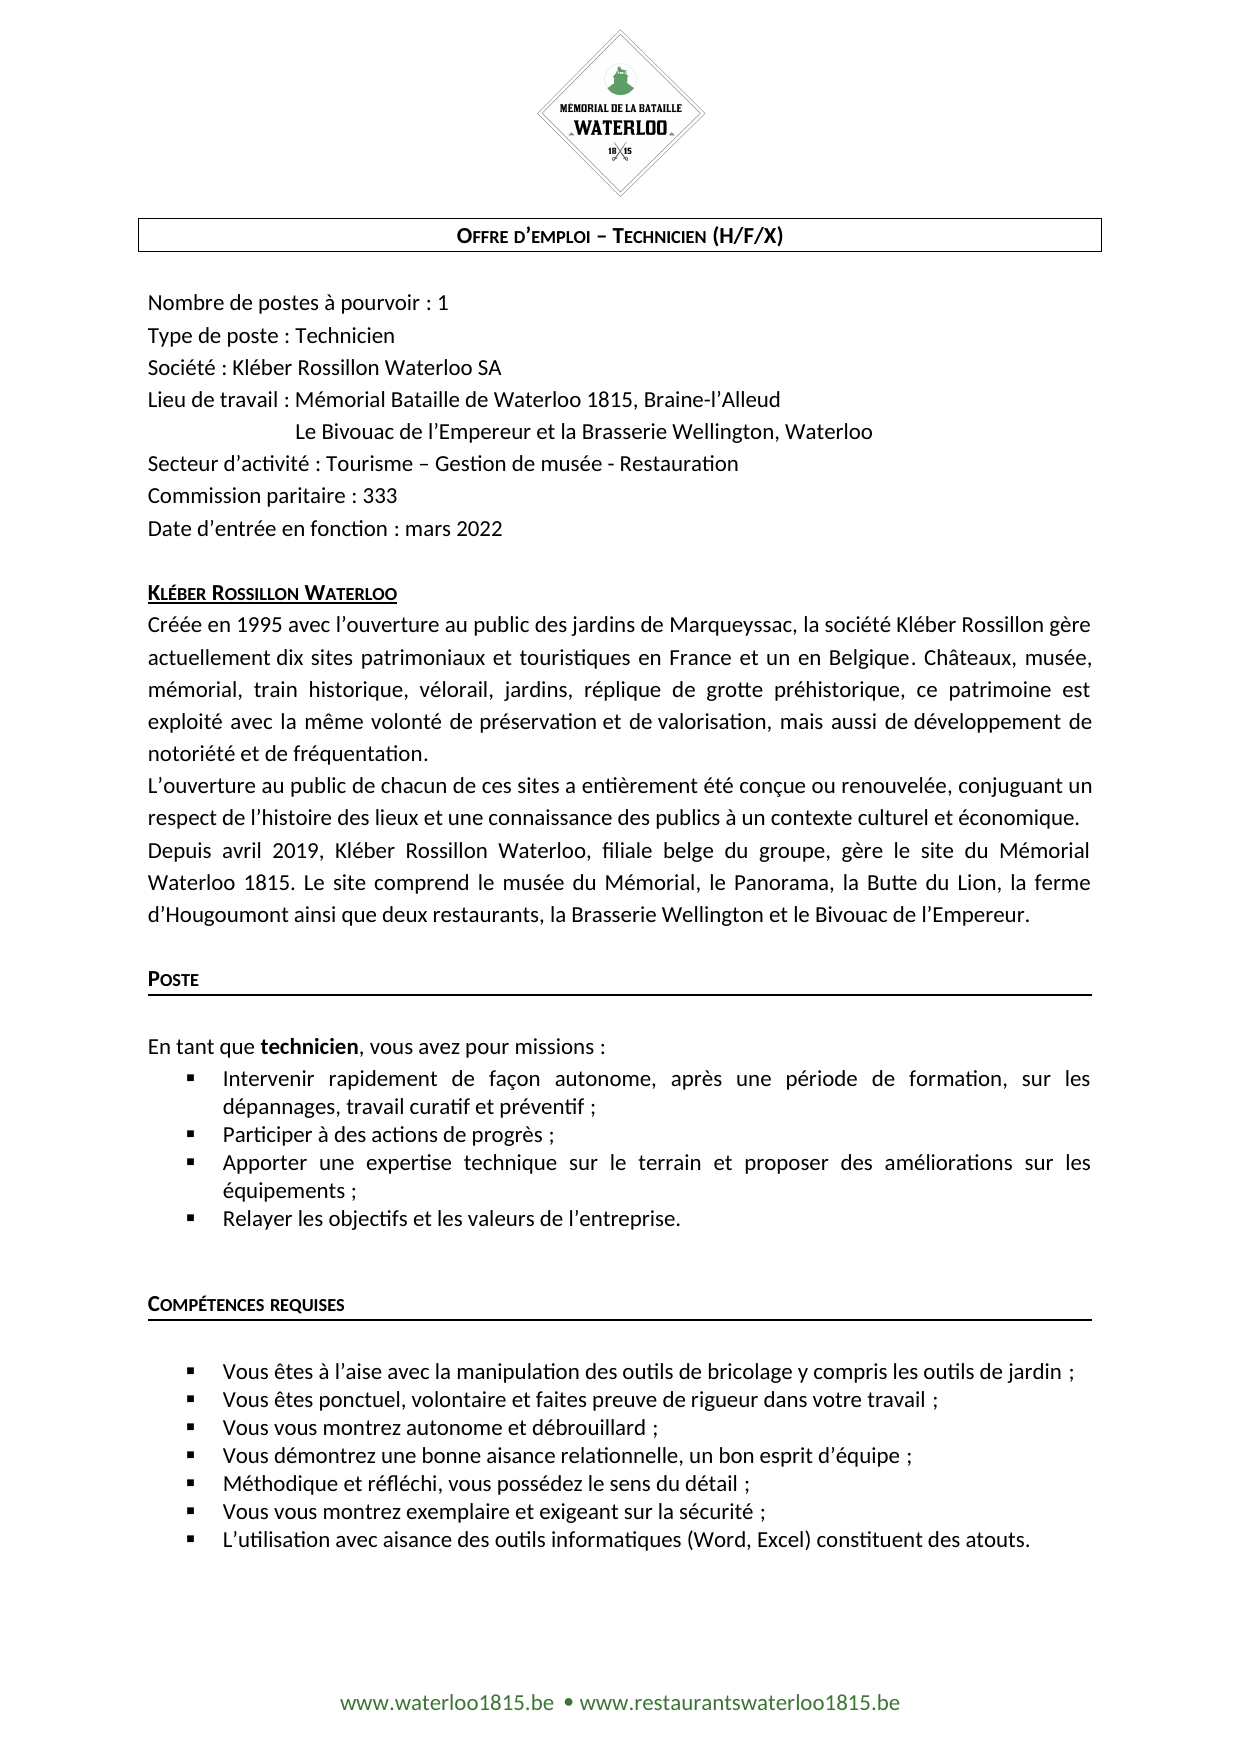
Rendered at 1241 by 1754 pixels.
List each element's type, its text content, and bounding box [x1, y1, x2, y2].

text Depuis avril 2019, Kléber Rossillon Waterloo, filiale belge du groupe, gère le site du Mémorial Waterloo 1815. Le site comprend le musée du Mémorial, le Panorama, la Butte du Lion, la ferme d’Hougoumont ainsi que deux restaurants, la Brasserie Wellington et le Bivouac de l’Empereur. [148, 836, 1092, 928]
text Le Bivouac de l’Empereur et la Brasserie Wellington, Waterloo [148, 417, 1092, 445]
text Commission paritaire : 333 [148, 482, 1092, 510]
list L’utilisation avec aisance des outils informatiques (Word, Excel) constituent des atouts. [185, 1525, 1092, 1553]
text Offre d’emploi – Technicien (H/F/X) [139, 219, 1101, 251]
list Vous vous montrez autonome et débrouillard ; [185, 1413, 1092, 1441]
text Kléber Rossillon Waterloo [148, 578, 1092, 606]
list Vous vous montrez exemplaire et exigeant sur la sécurité ; [185, 1497, 1092, 1525]
text Nombre de postes à pourvoir : 1 [148, 288, 1092, 317]
picture [530, 23, 710, 204]
list Vous démontrez une bonne aisance relationnelle, un bon esprit d’équipe ; [185, 1441, 1092, 1469]
list Intervenir rapidement de façon autonome, après une période de formation, sur les dépannages, travail curatif et préventif ; [185, 1064, 1092, 1120]
text En tant que technicien, vous avez pour missions : [148, 1032, 1092, 1060]
list Vous êtes ponctuel, volontaire et faites preuve de rigueur dans votre travail ; [185, 1385, 1092, 1413]
list Participer à des actions de progrès ; [185, 1120, 1092, 1148]
list Apporter une expertise technique sur le terrain et proposer des améliorations sur les équipements ; [185, 1148, 1092, 1204]
text Créée en 1995 avec l’ouverture au public des jardins de Marqueyssac, la société Kléber Rossillon gère actuellement dix sites patrimoniaux et touristiques en France et un en Belgique. Châteaux, musée, mémorial, train historique, vélorail, jardins, réplique de grotte préhistorique, ce patrimoine est exploité avec la même volonté de préservation et de valorisation, mais aussi de développement de notoriété et de fréquentation. [148, 610, 1092, 767]
list Méthodique et réfléchi, vous possédez le sens du détail ; [185, 1469, 1092, 1497]
text L’ouverture au public de chacun de ces sites a entièrement été conçue ou renouvelée, conjuguant un respect de l’histoire des lieux et une connaissance des publics à un contexte culturel et économique. [148, 771, 1092, 832]
text Type de poste : Technicien [148, 321, 1092, 349]
text Secteur d’activité : Tourisme – Gestion de musée - Restauration [148, 449, 1092, 477]
text Poste [148, 964, 1092, 994]
text Date d’entrée en fonction : mars 2022 [148, 514, 1092, 542]
text Société : Kléber Rossillon Waterloo SA [148, 353, 1092, 381]
text Lieu de travail : Mémorial Bataille de Waterloo 1815, Braine-l’Alleud [148, 385, 1092, 413]
list Vous êtes à l’aise avec la manipulation des outils de bricolage y compris les outils de jardin ; [185, 1357, 1092, 1385]
list Relayer les objectifs et les valeurs de l’entreprise. [185, 1204, 1092, 1232]
text Compétences requises [148, 1289, 1092, 1319]
